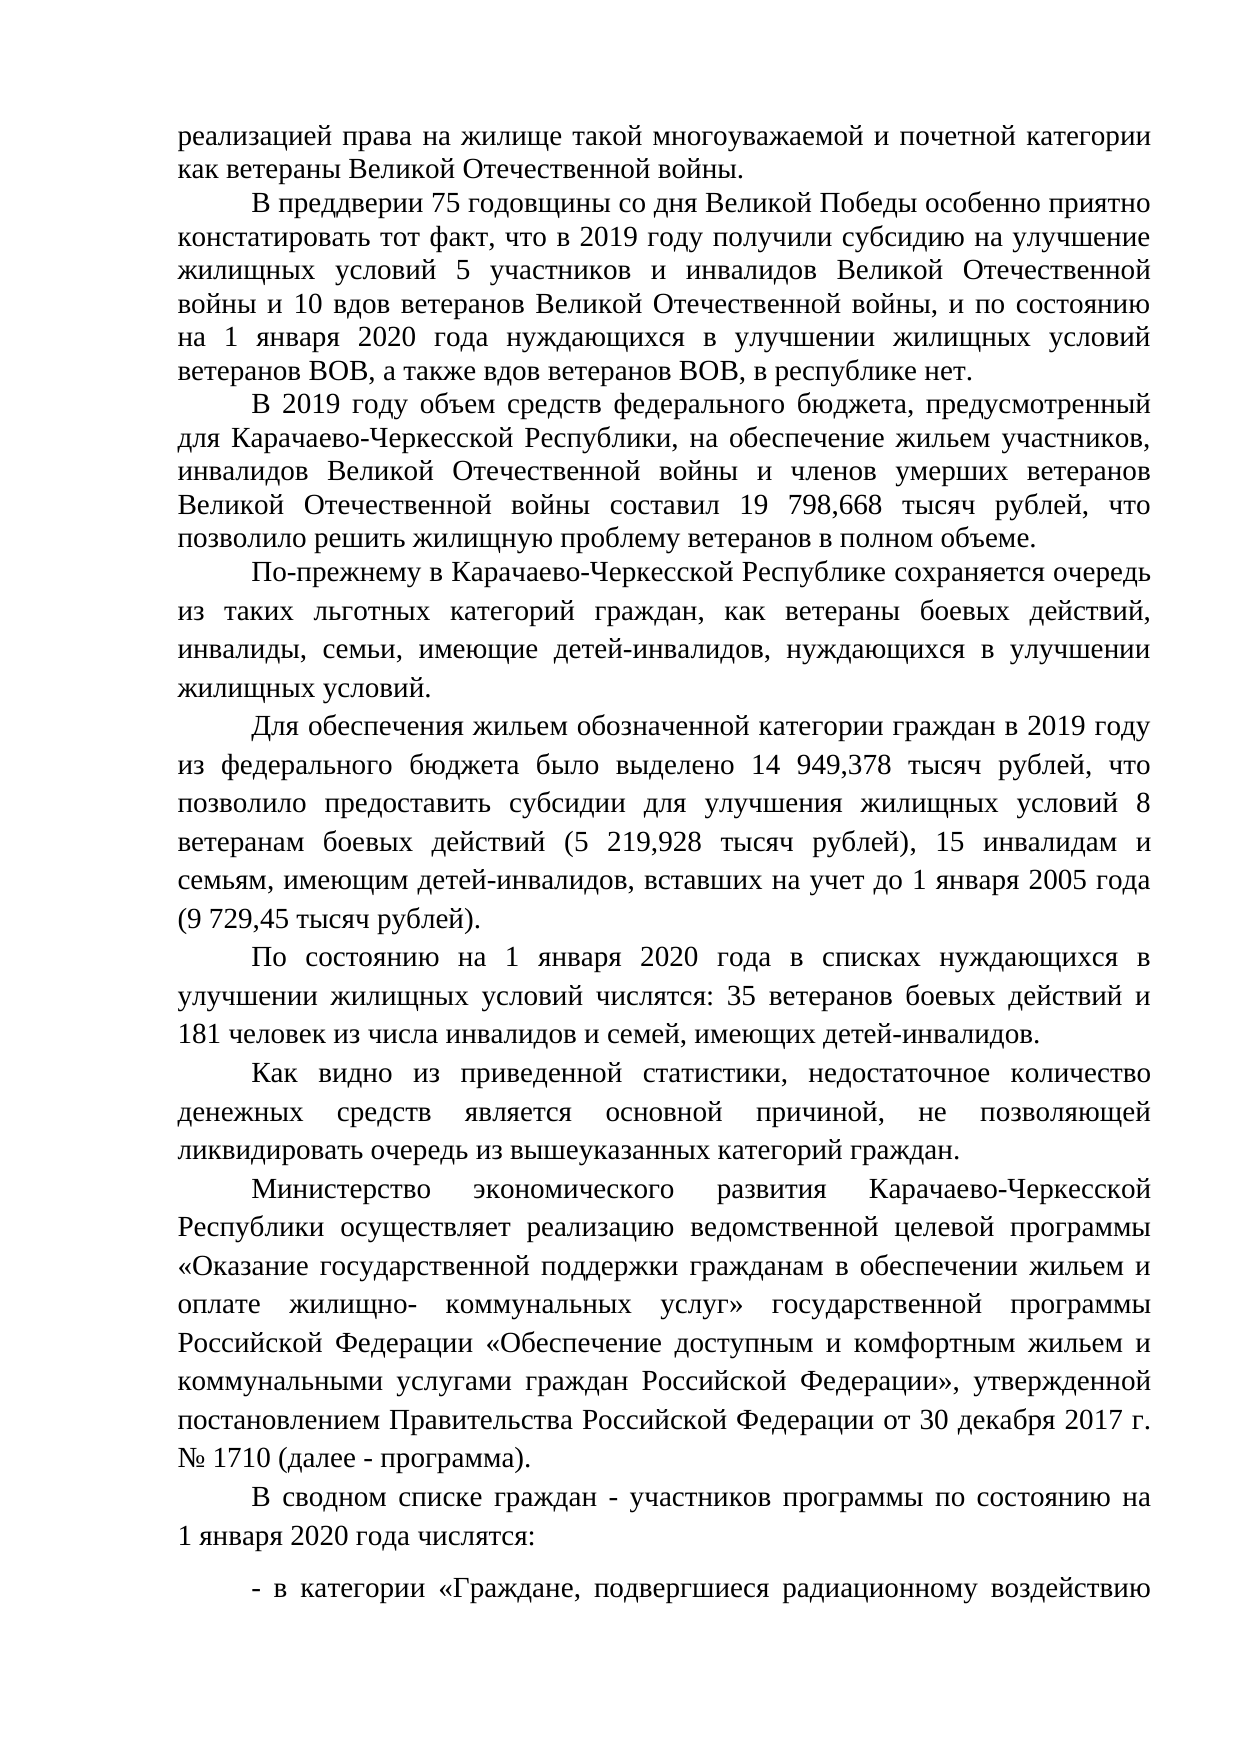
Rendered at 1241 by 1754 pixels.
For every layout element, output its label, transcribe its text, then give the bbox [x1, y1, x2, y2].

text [177, 118, 1152, 185]
text В сводном списке граждан - участников программы по состоянию на 1 января 2020 года числятся: [177, 1479, 1152, 1551]
text Министерство экономического развития Карачаево-Черкесской Республики осуществляет реализацию ведомственной целевой программы «Оказание государственной поддержки гражданам в обеспечении жильем и оплате жилищно- коммунальных услуг» государственной программы Российской Федерации «Обеспечение доступным и комфортным жильем и коммунальными услугами граждан Российской Федерации», утвержденной постановлением Правительства Российской Федерации от 30 декабря 2017 г. № 1710 (далее - программа). [177, 1171, 1152, 1474]
text По состоянию на 1 января 2020 года в списках нуждающихся в улучшении жилищных условий числятся: 35 ветеранов боевых действий и 181 человек из числа инвалидов и семей, имеющих детей-инвалидов. [177, 939, 1152, 1050]
text Как видно из приведенной статистики, недостаточное количество денежных средств является основной причиной, не позволяющей ликвидировать очередь из вышеуказанных категорий граждан. [177, 1055, 1152, 1166]
text По-прежнему в Карачаево-Черкесской Республике сохраняется очередь из таких льготных категорий граждан, как ветераны боевых действий, инвалиды, семьи, имеющие детей-инвалидов, нуждающихся в улучшении жилищных условий. [177, 554, 1152, 703]
text Для обеспечения жильем обозначенной категории граждан в 2019 году из федерального бюджета было выделено 14 949,378 тысяч рублей, что позволило предоставить субсидии для улучшения жилищных условий 8 ветеранам боевых действий (5 219,928 тысяч рублей), 15 инвалидам и семьям, имеющим детей-инвалидов, вставших на учет до 1 января 2005 года (9 729,45 тысяч рублей). [177, 708, 1152, 934]
text В 2019 году объем средств федерального бюджета, предусмотренный для Карачаево-Черкесской Республики, на обеспечение жильем участников, инвалидов Великой Отечественной войны и членов умерших ветеранов Великой Отечественной войны составил 19 798,668 тысяч рублей, что позволило решить жилищную проблему ветеранов в полном объеме. [177, 386, 1152, 554]
text В преддверии 75 годовщины со дня Великой Победы особенно приятно констатировать тот факт, что в 2019 году получили субсидию на улучшение жилищных условий 5 участников и инвалидов Великой Отечественной войны и 10 вдов ветеранов Великой Отечественной войны, и по состоянию на 1 января 2020 года нуждающихся в улучшении жилищных условий ветеранов ВОВ, а также вдов ветеранов ВОВ, в республике нет. [177, 185, 1152, 386]
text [177, 1569, 1152, 1605]
